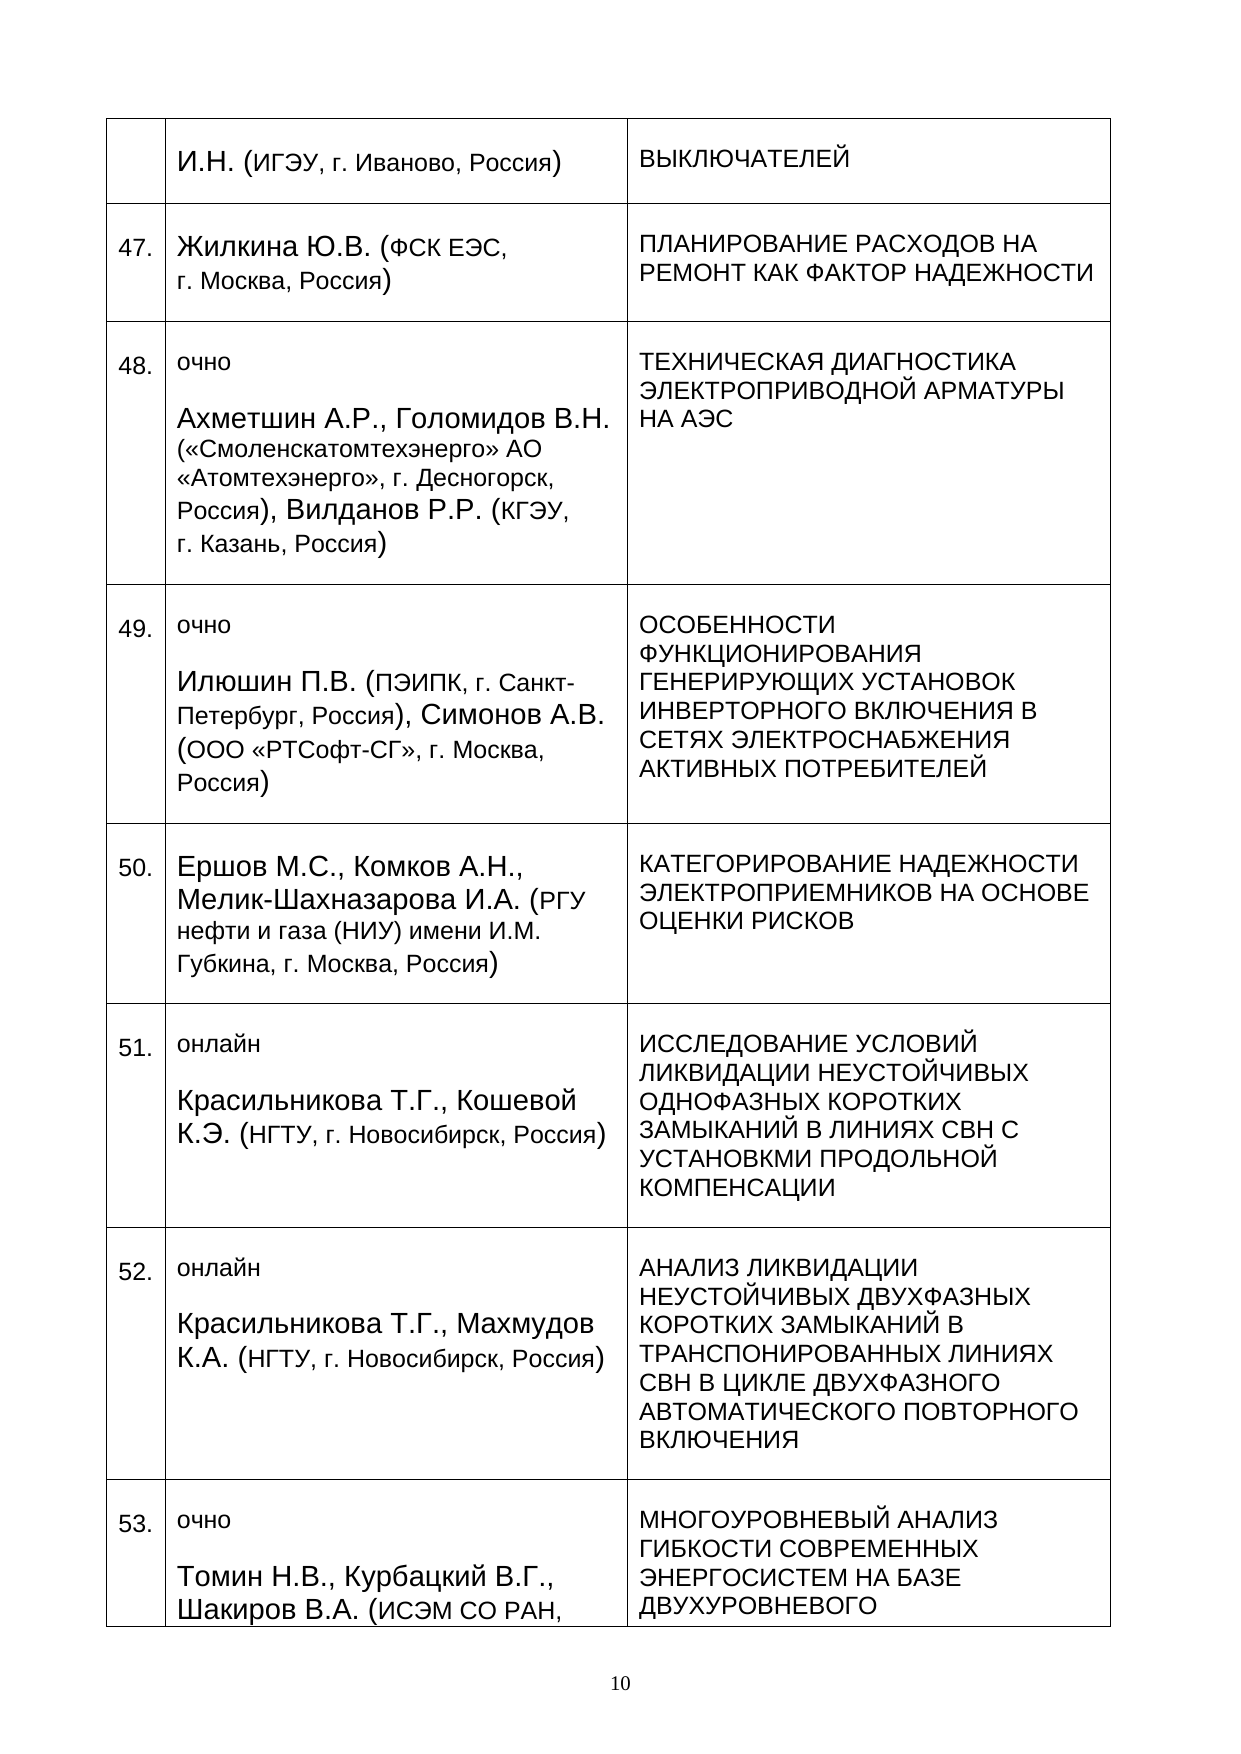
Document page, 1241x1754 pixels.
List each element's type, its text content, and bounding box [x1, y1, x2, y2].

table_cell онлайн Красильникова Т.Г., Махмудов К.А. (НГТУ, г. Новосибирск, Россия) [166, 1228, 627, 1479]
table_cell онлайн Красильникова Т.Г., Кошевой К.Э. (НГТУ, г. Новосибирск, Россия) [166, 1004, 627, 1227]
table_cell АНАЛИЗ ЛИКВИДАЦИИ НЕУСТОЙЧИВЫХ ДВУХФАЗНЫХ КОРОТКИХ ЗАМЫКАНИЙ В ТРАНСПОНИРОВАННЫХ ЛИНИЯХ СВН В ЦИКЛЕ ДВУХФАЗНОГО АВТОМАТИЧЕСКОГО ПОВТОРНОГО ВКЛЮЧЕНИЯ [628, 1228, 1110, 1479]
table_cell очно Илюшин П.В. (ПЭИПК, г. Санкт-Петербург, Россия), Симонов А.В. (ООО «РТСофт-СГ», г. Москва, Россия) [166, 585, 627, 823]
table_cell ПЛАНИРОВАНИЕ РАСХОДОВ НА РЕМОНТ КАК ФАКТОР НАДЕЖНОСТИ [628, 204, 1110, 321]
table_cell [107, 119, 165, 203]
table_cell [107, 585, 165, 823]
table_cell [628, 1480, 1110, 1626]
table_cell Жилкина Ю.В. (ФСК ЕЭС, г. Москва, Россия) [166, 204, 627, 321]
table_cell [107, 1228, 165, 1479]
table_cell [107, 204, 165, 321]
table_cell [166, 119, 627, 203]
table_cell Ершов М.С., Комков А.Н., Мелик-Шахназарова И.А. (РГУ нефти и газа (НИУ) имени И.М. Губкина, г. Москва, Россия) [166, 824, 627, 1003]
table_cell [628, 119, 1110, 203]
table_cell ИССЛЕДОВАНИЕ УСЛОВИЙ ЛИКВИДАЦИИ НЕУСТОЙЧИВЫХ ОДНОФАЗНЫХ КОРОТКИХ ЗАМЫКАНИЙ В ЛИНИЯХ СВН С УСТАНОВКМИ ПРОДОЛЬНОЙ КОМПЕНСАЦИИ [628, 1004, 1110, 1227]
table_cell ТЕХНИЧЕСКАЯ ДИАГНОСТИКА ЭЛЕКТРОПРИВОДНОЙ АРМАТУРЫ НА АЭС [628, 322, 1110, 584]
table_cell [107, 1480, 165, 1626]
table_cell ОСОБЕННОСТИ ФУНКЦИОНИРОВАНИЯ ГЕНЕРИРУЮЩИХ УСТАНОВОК ИНВЕРТОРНОГО ВКЛЮЧЕНИЯ В СЕТЯХ ЭЛЕКТРОСНАБЖЕНИЯ АКТИВНЫХ ПОТРЕБИТЕЛЕЙ [628, 585, 1110, 823]
table_cell [107, 824, 165, 1003]
table_cell [107, 1004, 165, 1227]
table_cell КАТЕГОРИРОВАНИЕ НАДЕЖНОСТИ ЭЛЕКТРОПРИЕМНИКОВ НА ОСНОВЕ ОЦЕНКИ РИСКОВ [628, 824, 1110, 1003]
table_cell [107, 322, 165, 584]
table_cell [166, 1480, 627, 1626]
table_cell очно Ахметшин А.Р., Голомидов В.Н. («Смоленскатомтехэнерго» АО «Атомтехэнерго», г. Десногорск, Россия), Вилданов Р.Р. (КГЭУ, г. Казань, Россия) [166, 322, 627, 584]
